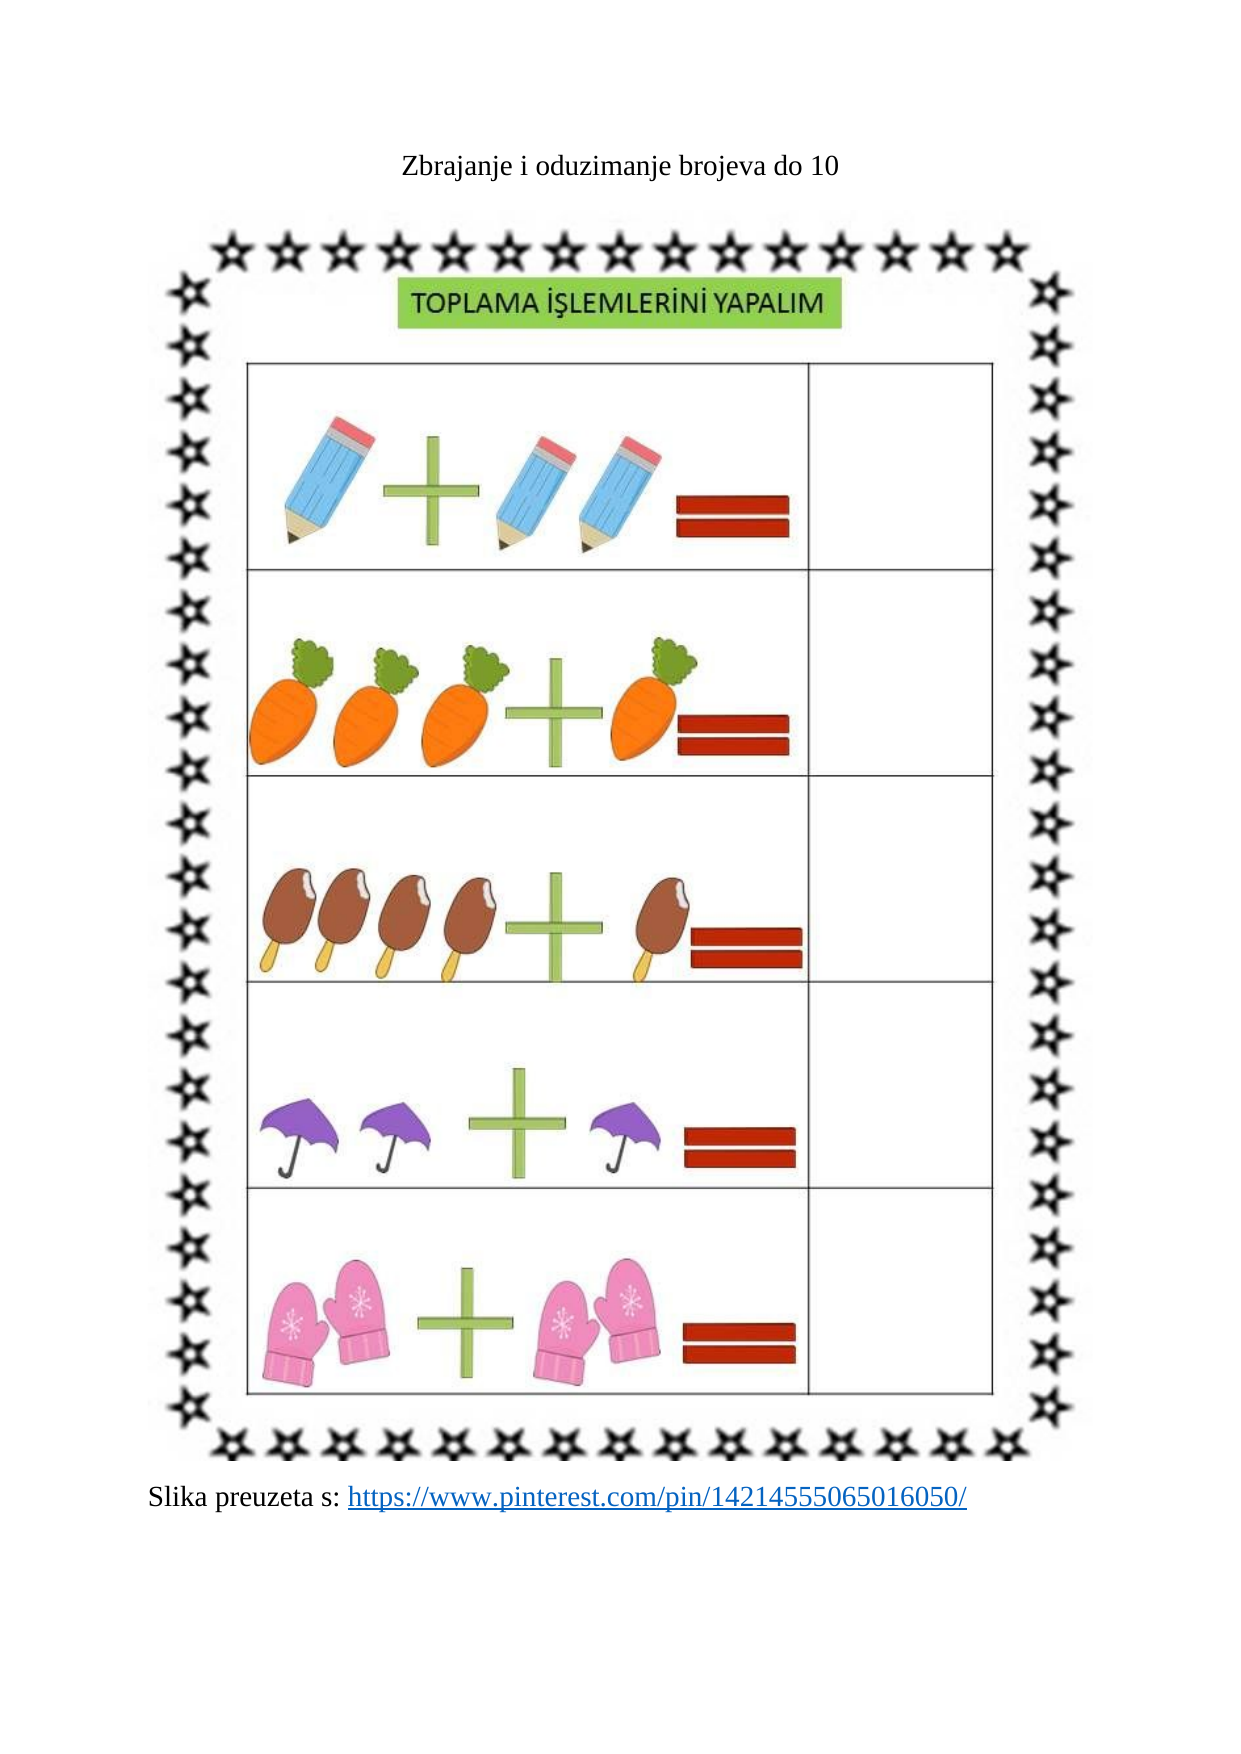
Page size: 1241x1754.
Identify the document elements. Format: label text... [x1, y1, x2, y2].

picture [147, 200, 1093, 1461]
text Zbrajanje i oduzimanje brojeva do 10 [148, 148, 1093, 181]
text Slika preuzeta s: https://www.pinterest.com/pin/14214555065016050/ [148, 1479, 1093, 1513]
